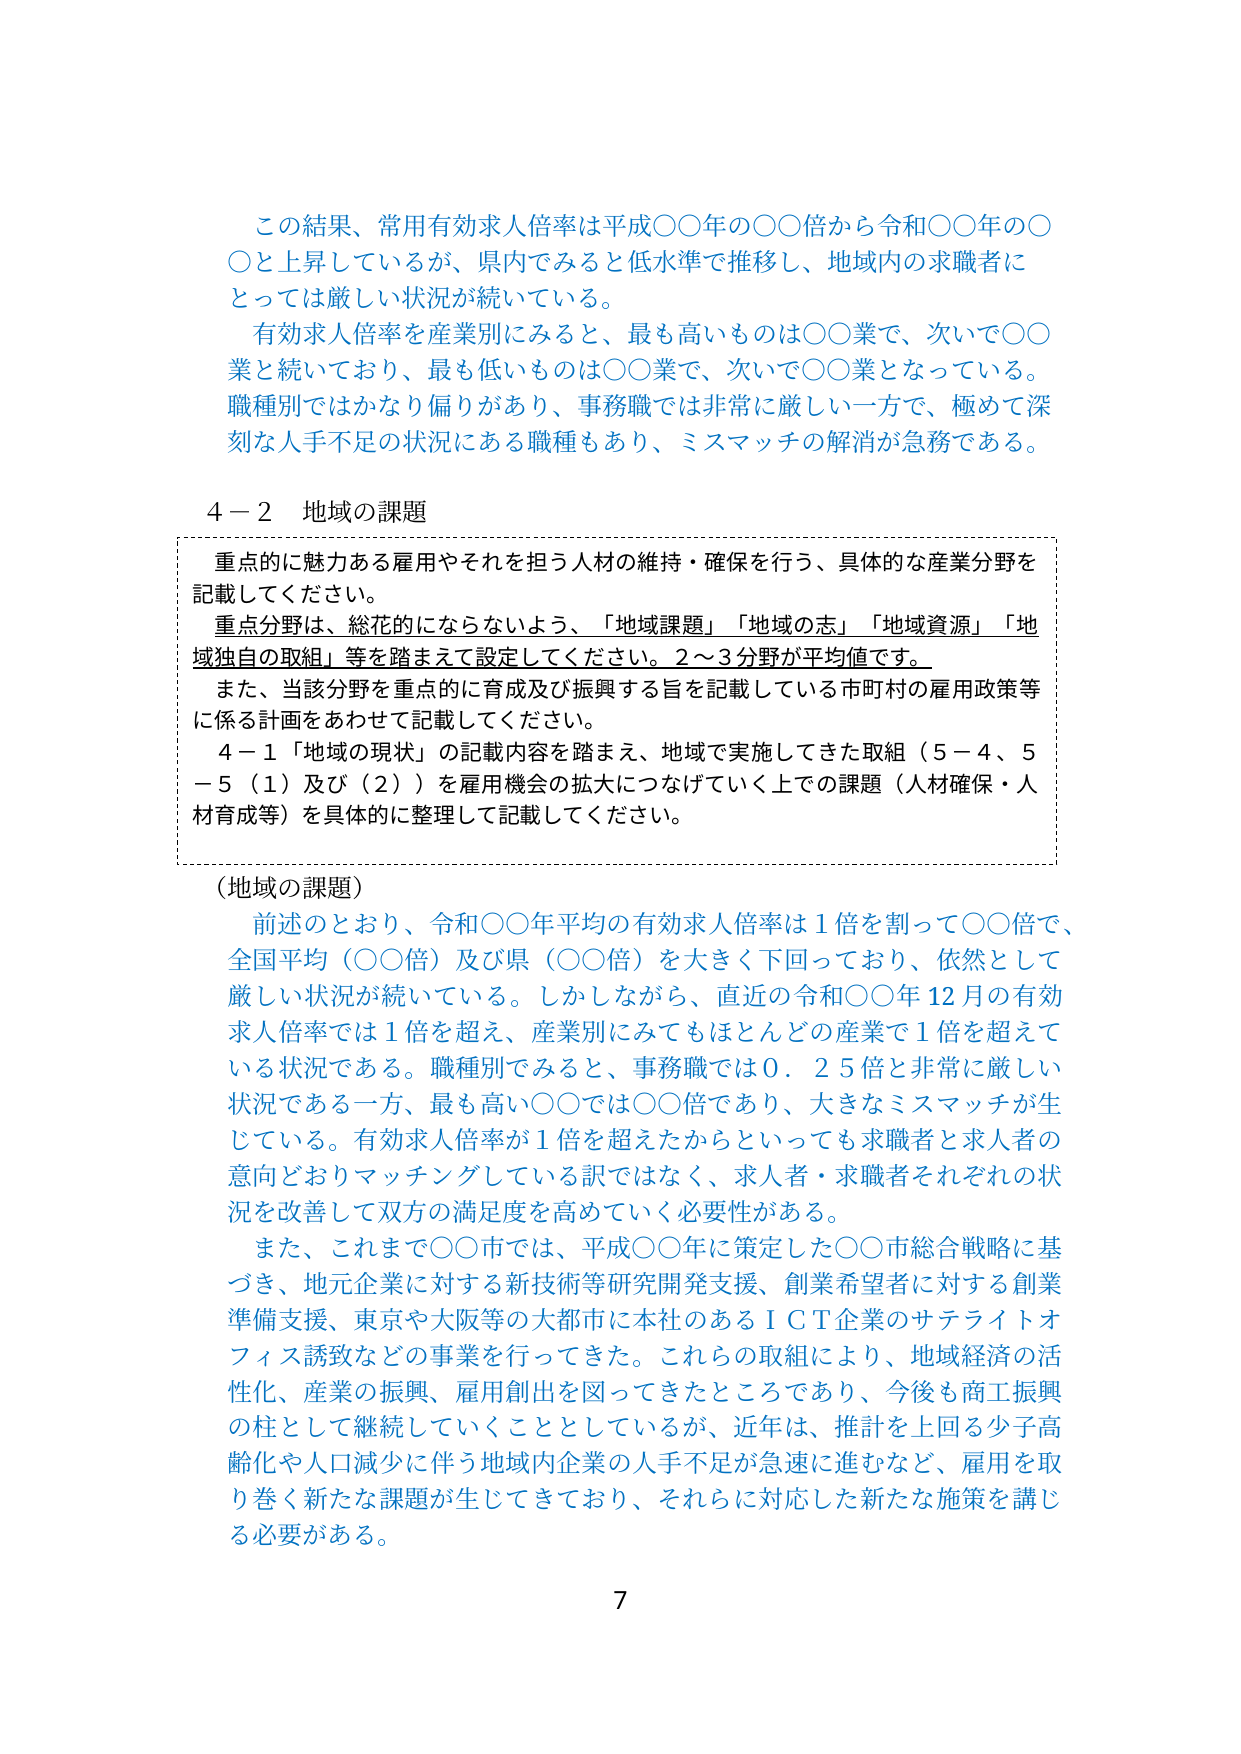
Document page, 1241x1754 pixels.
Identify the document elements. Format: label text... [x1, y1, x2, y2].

text 有効求人倍率を産業別にみると、最も高いものは○○業で、次いで○○業と続いており、最も低いものは○○業で、次いで○○業となっている。職種別ではかなり偏りがあり、事務職では非常に厳しい一方で、極めて深刻な人手不足の状況にある職種もあり、ミスマッチの解消が急務である。 [227, 314, 1063, 458]
text 前述のとおり、令和○○年平均の有効求人倍率は１倍を割って○○倍で、全国平均（○○倍）及び県（○○倍）を大きく下回っており、依然として厳しい状況が続いている。しかしながら、直近の令和○○年12月の有効求人倍率では１倍を超え、産業別にみてもほとんどの産業で１倍を超えている状況である。職種別でみると、事務職では０．２５倍と非常に厳しい状況である一方、最も高い○○では○○倍であり、大きなミスマッチが生じている。有効求人倍率が１倍を超えたからといっても求職者と求人者の意向どおりマッチングしている訳ではなく、求人者・求職者それぞれの状況を改善して双方の満足度を高めていく必要性がある。 [227, 905, 1063, 1228]
text （地域の課題） [177, 869, 1063, 905]
text この結果、常用有効求人倍率は平成○○年の○○倍から令和○○年の○○と上昇しているが、県内でみると低水準で推移し、地域内の求職者にとっては厳しい状況が続いている。 [177, 207, 1063, 314]
text また、これまで○○市では、平成○○年に策定した○○市総合戦略に基づき、地元企業に対する新技術等研究開発支援、創業希望者に対する創業準備支援、東京や大阪等の大都市に本社のあるＩＣＴ企業のサテライトオフィス誘致などの事業を行ってきた。これらの取組により、地域経済の活性化、産業の振興、雇用創出を図ってきたところであり、今後も商工振興の柱として継続していくこととしているが、近年は、推計を上回る少子高齢化や人口減少に伴う地域内企業の人手不足が急速に進むなど、雇用を取り巻く新たな課題が生じてきており、それらに対応した新たな施策を講じる必要がある。 [227, 1228, 1063, 1552]
text ４－２ 地域の課題 [177, 492, 1063, 528]
